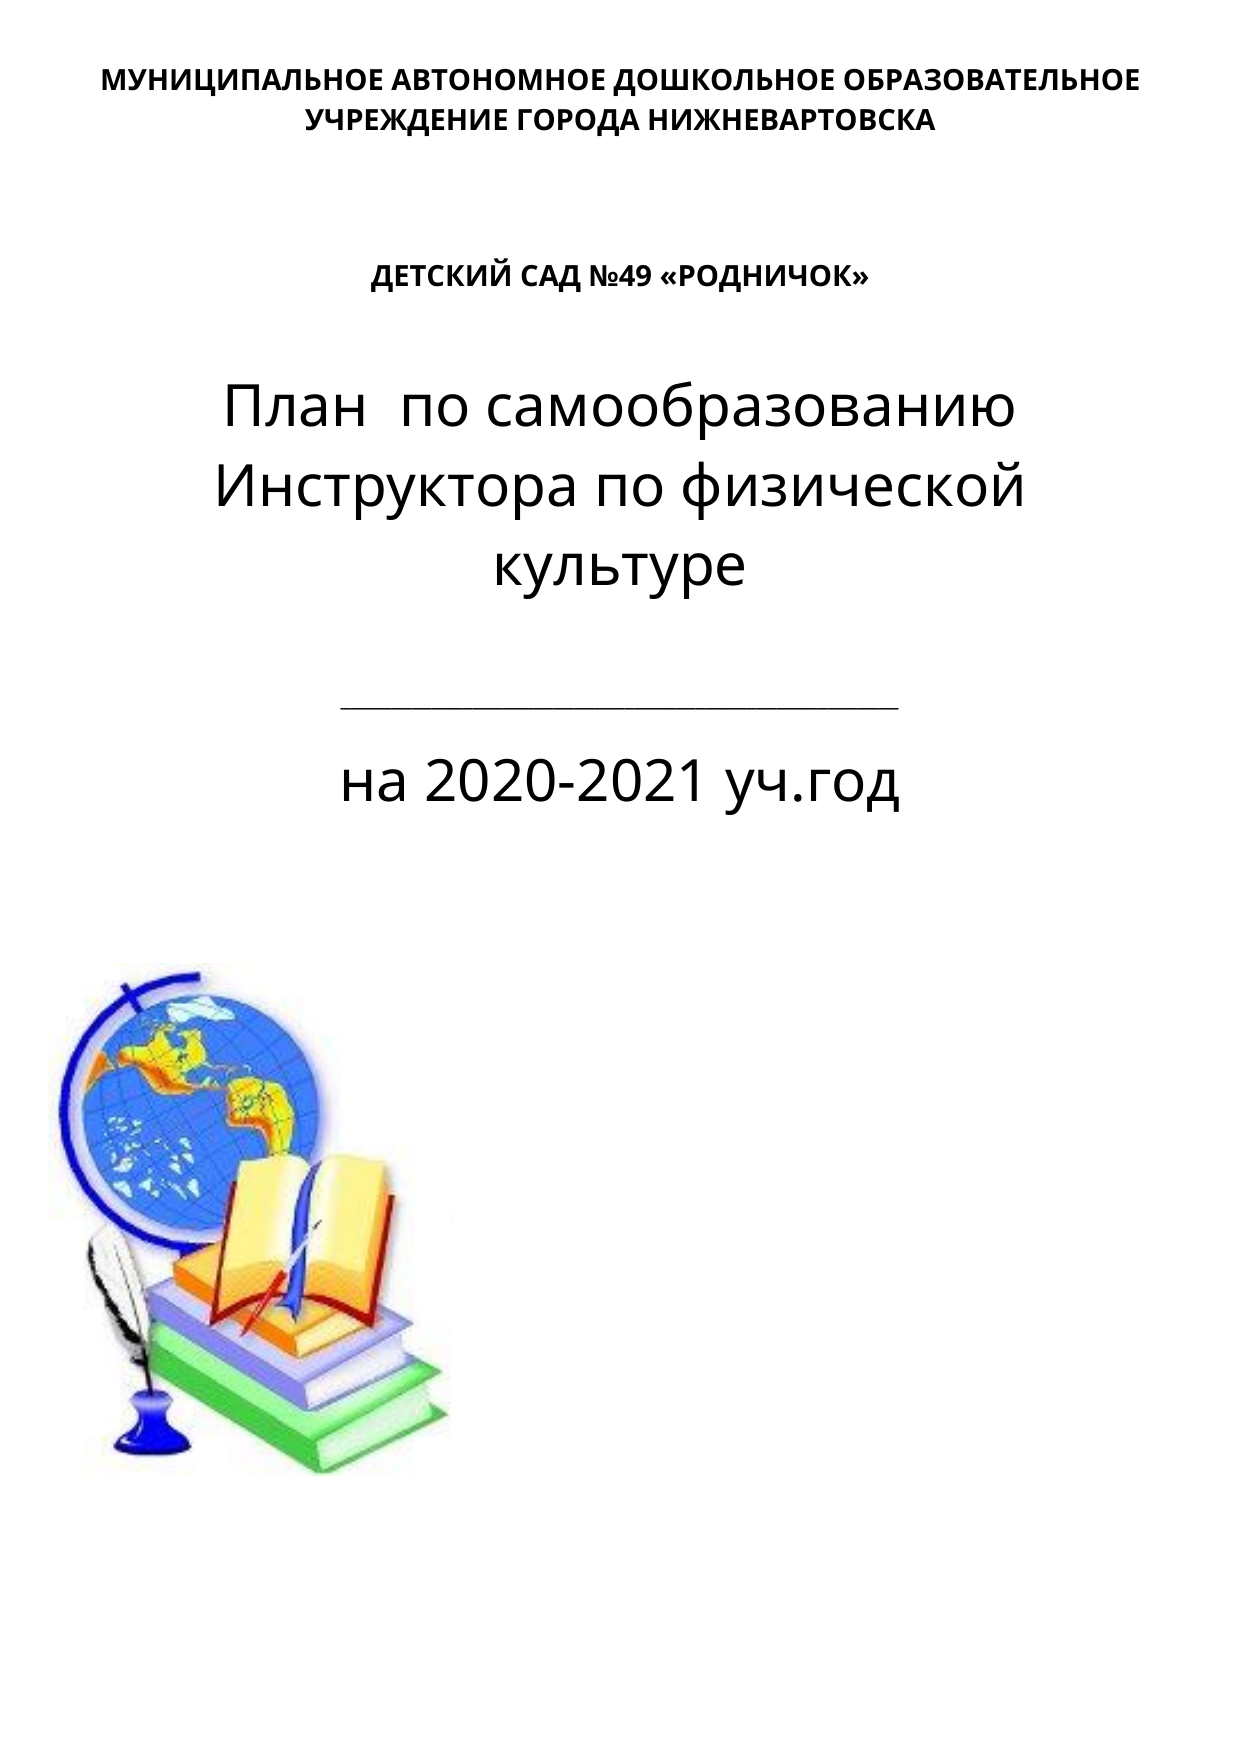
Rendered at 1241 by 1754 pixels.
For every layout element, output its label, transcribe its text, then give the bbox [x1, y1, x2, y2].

text Инструктора по физической культуре [89, 444, 1152, 603]
text детский сад №49 «РОДНИЧОК» [89, 255, 1152, 295]
text на 2020-2021 уч.год [89, 739, 1152, 818]
text Муниципальное автономное дошкольное образовательное учреждение города нижневартовска [89, 59, 1152, 138]
text План по самообразованию [89, 364, 1152, 444]
picture [48, 963, 454, 1476]
text _______________________________________________________ [89, 682, 1152, 713]
